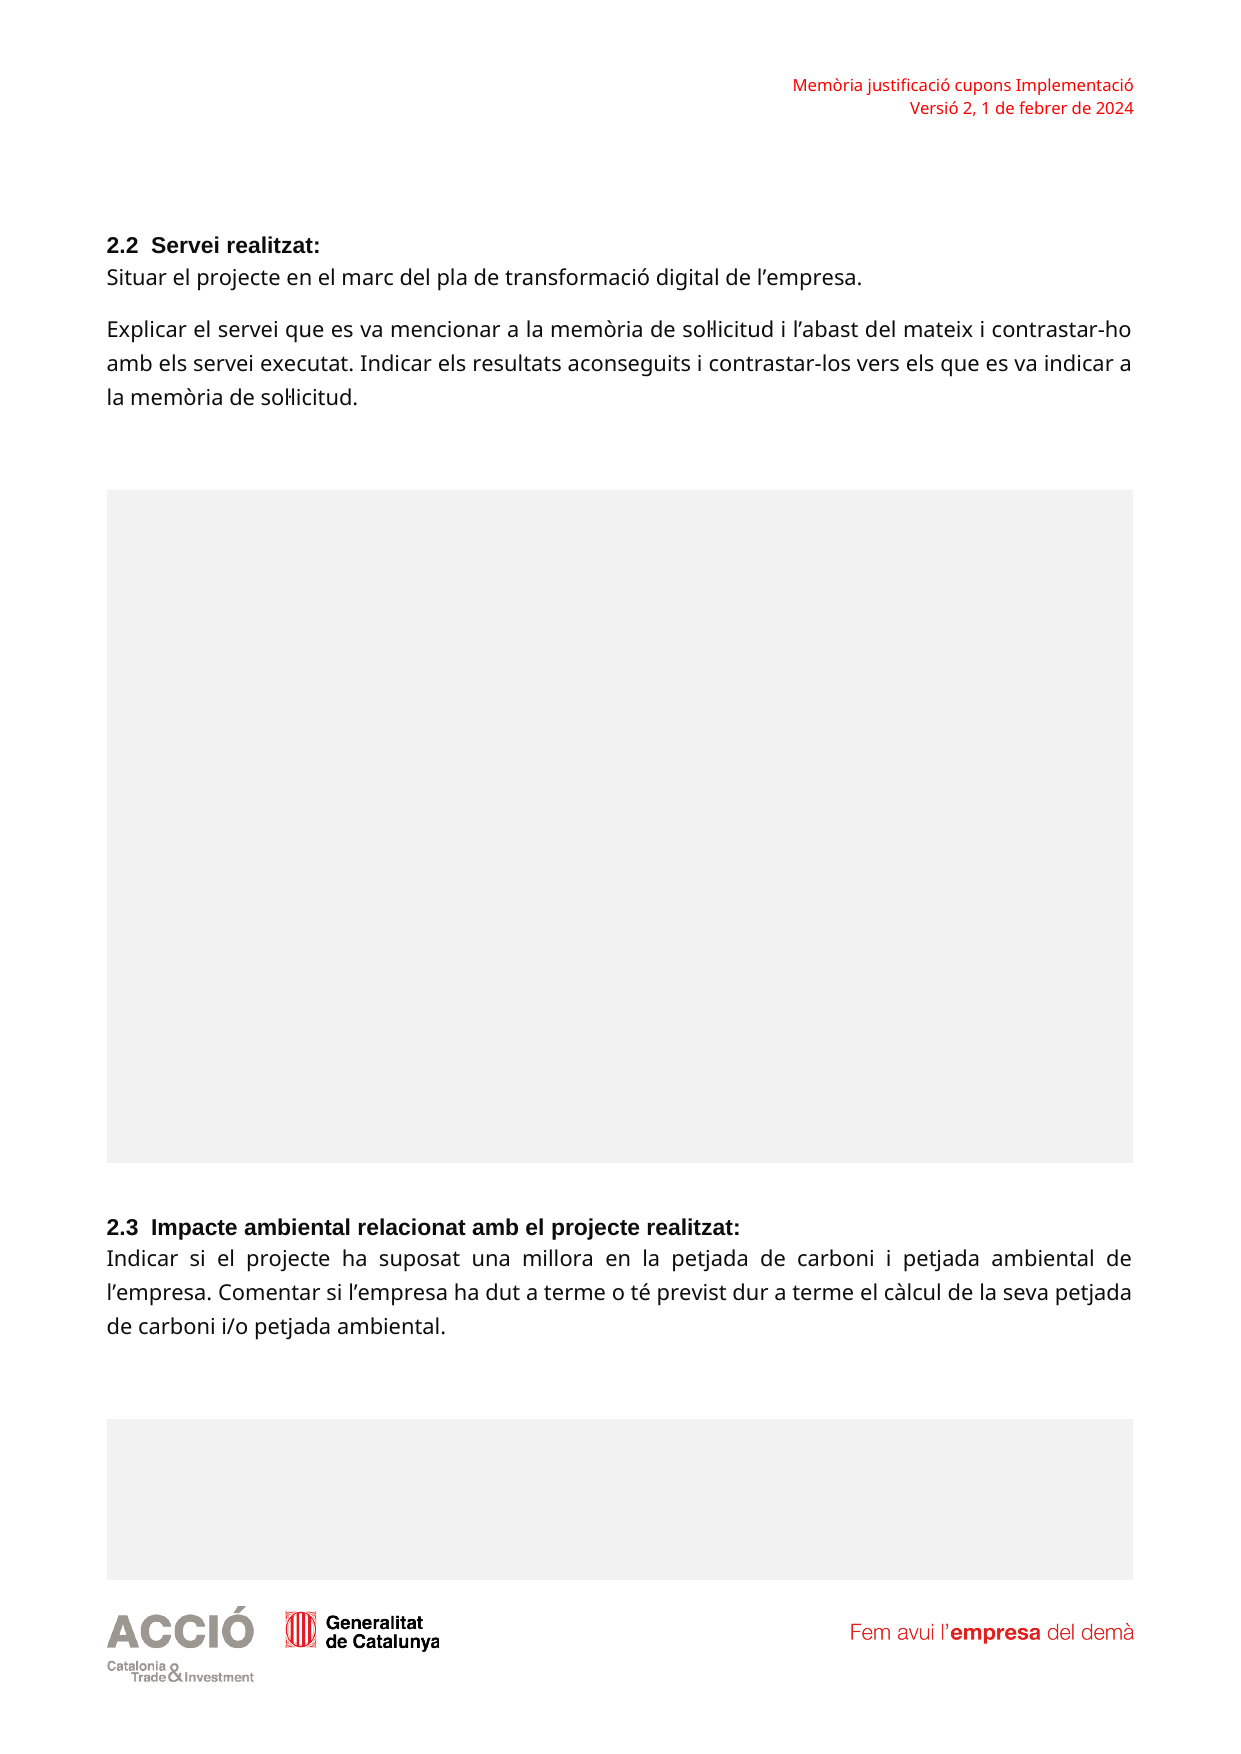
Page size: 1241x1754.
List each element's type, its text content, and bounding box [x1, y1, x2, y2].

text 2.3 Impacte ambiental relacionat amb el projecte realitzat: [106, 1213, 1134, 1240]
table_header [107, 1419, 1133, 1580]
text Explicar el servei que es va mencionar a la memòria de sol·licitud i l’abast del mateix i contrastar-ho amb els servei executat. Indicar els resultats aconseguits i contrastar-los vers els que es va indicar a la memòria de sol·licitud. [106, 314, 1134, 412]
text Situar el projecte en el marc del pla de transformació digital de l’empresa. [106, 262, 1134, 291]
table_header [107, 490, 1133, 1163]
picture [851, 1623, 1134, 1644]
picture [106, 1606, 440, 1682]
text 2.2 Servei realitzat: [106, 232, 1134, 258]
text Indicar si el projecte ha suposat una millora en la petjada de carboni i petjada ambiental de l’empresa. Comentar si l’empresa ha dut a terme o té previst dur a terme el càlcul de la seva petjada de carboni i/o petjada ambiental. [106, 1243, 1134, 1341]
